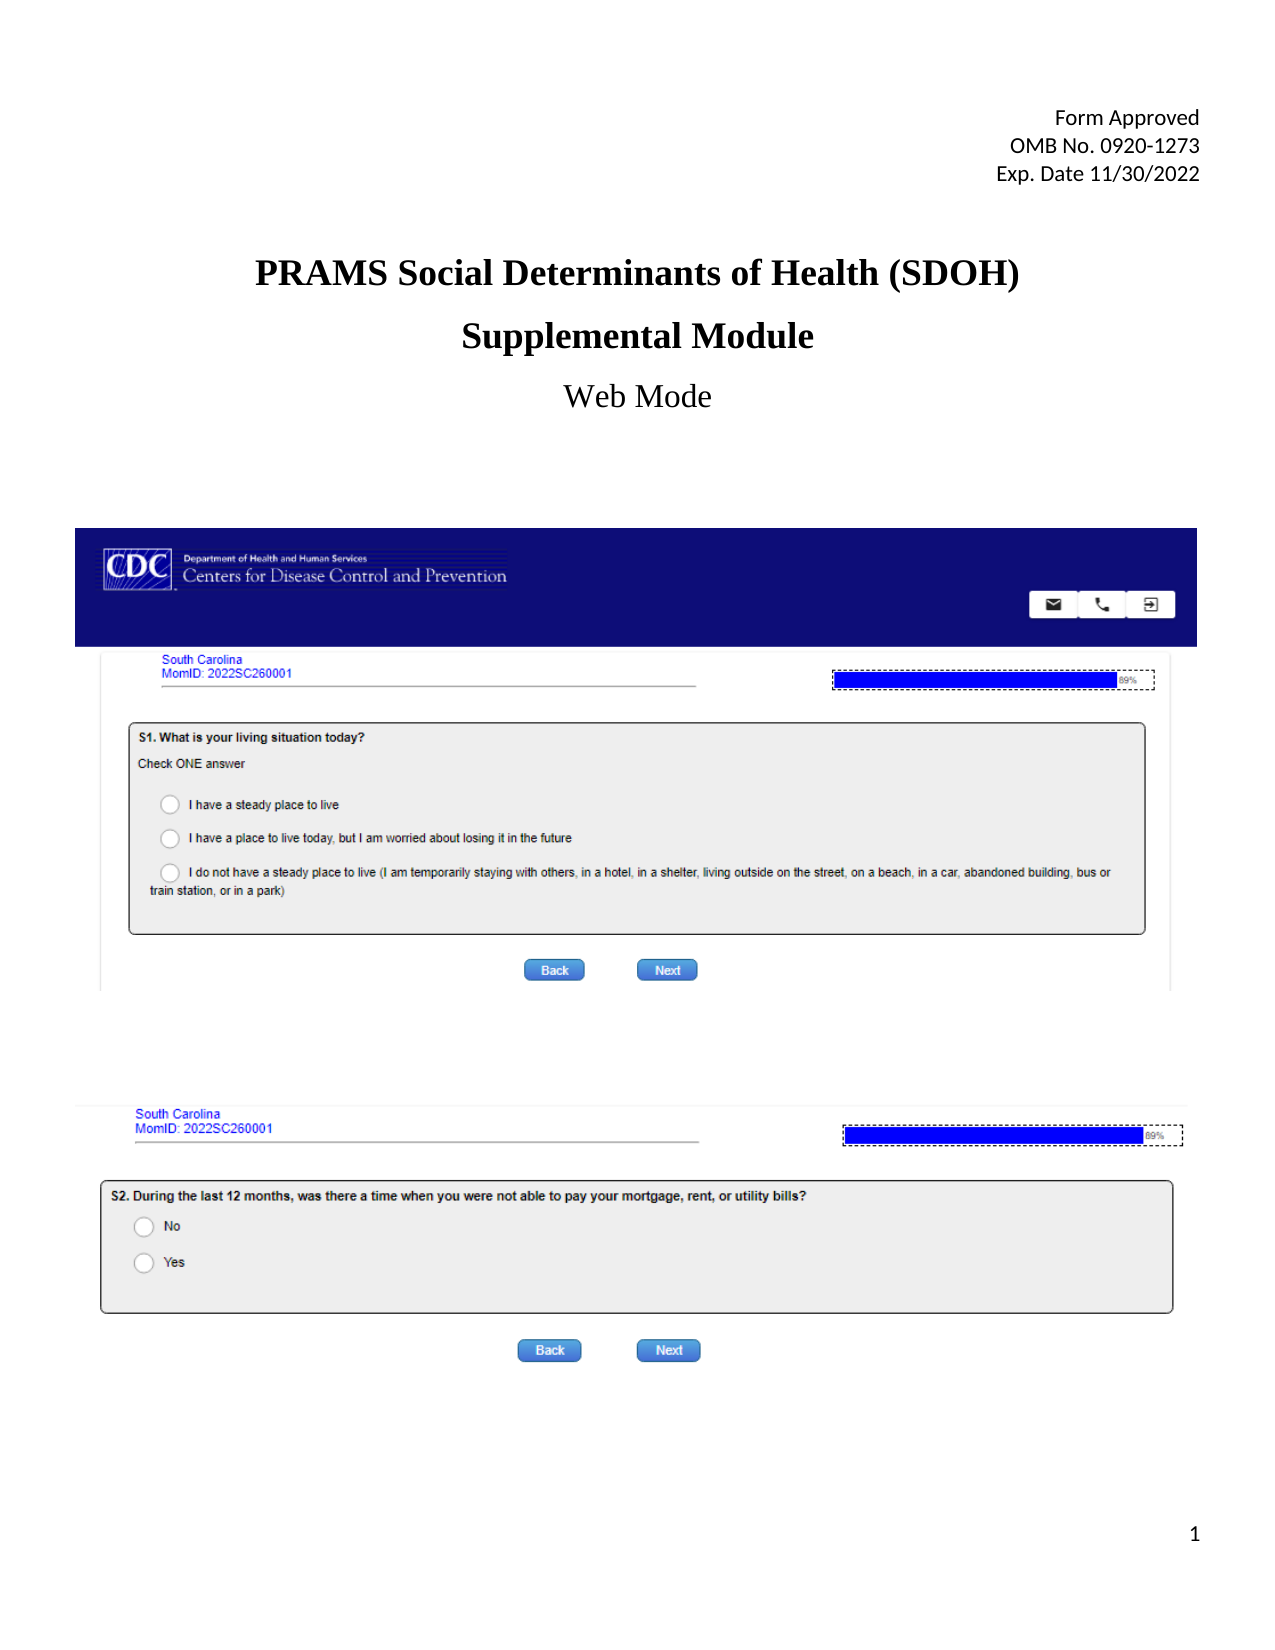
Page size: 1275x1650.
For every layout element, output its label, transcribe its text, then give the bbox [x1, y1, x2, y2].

text Exp. Date 11/30/2022 [75, 159, 1200, 187]
picture [75, 1103, 1188, 1373]
text PRAMS Social Determinants of Health (SDOH) [75, 250, 1200, 293]
text Supplemental Module [75, 313, 1200, 357]
text Form Approved [75, 103, 1200, 131]
text OMB No. 0920-1273 [75, 131, 1200, 159]
text Web Mode [75, 377, 1200, 415]
picture [75, 528, 1197, 991]
